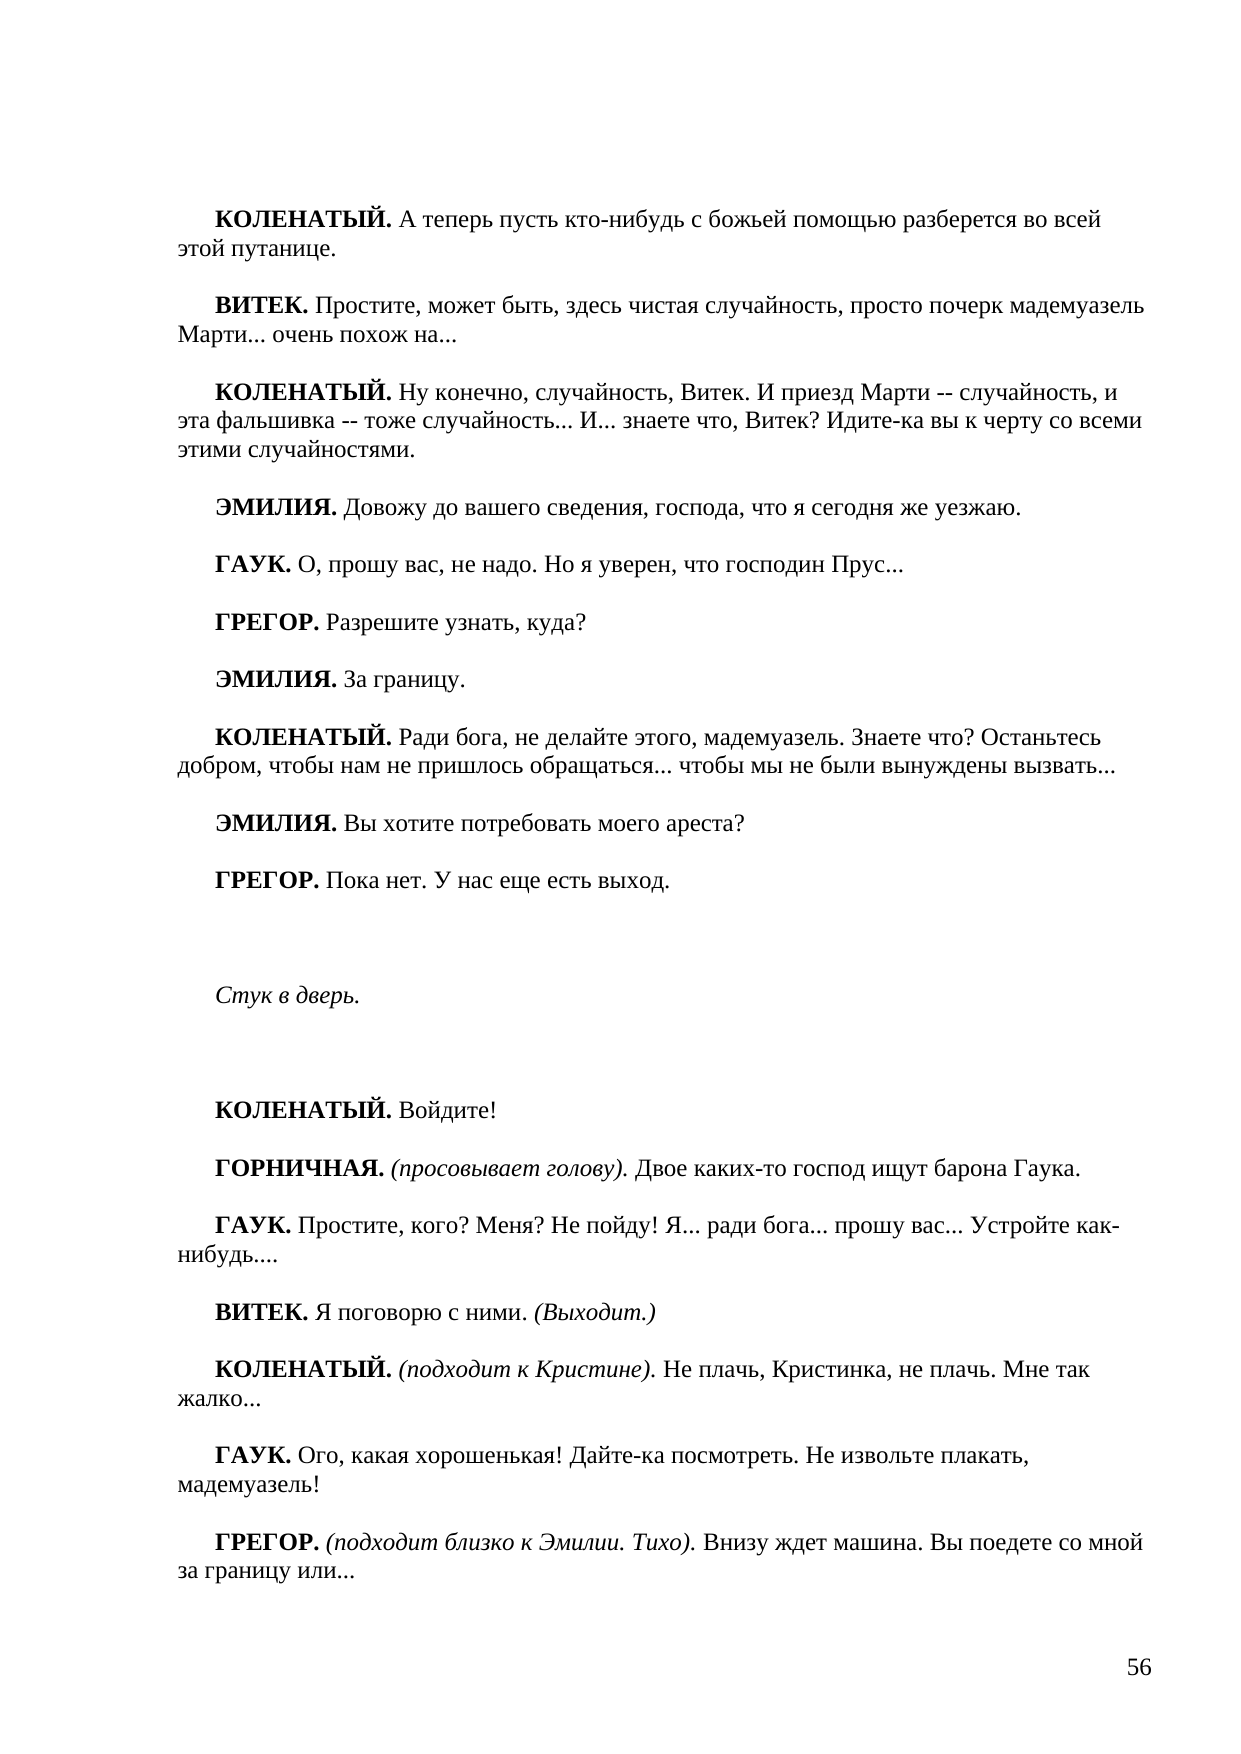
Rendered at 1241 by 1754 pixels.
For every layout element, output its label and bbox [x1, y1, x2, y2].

text [177, 118, 1152, 1613]
